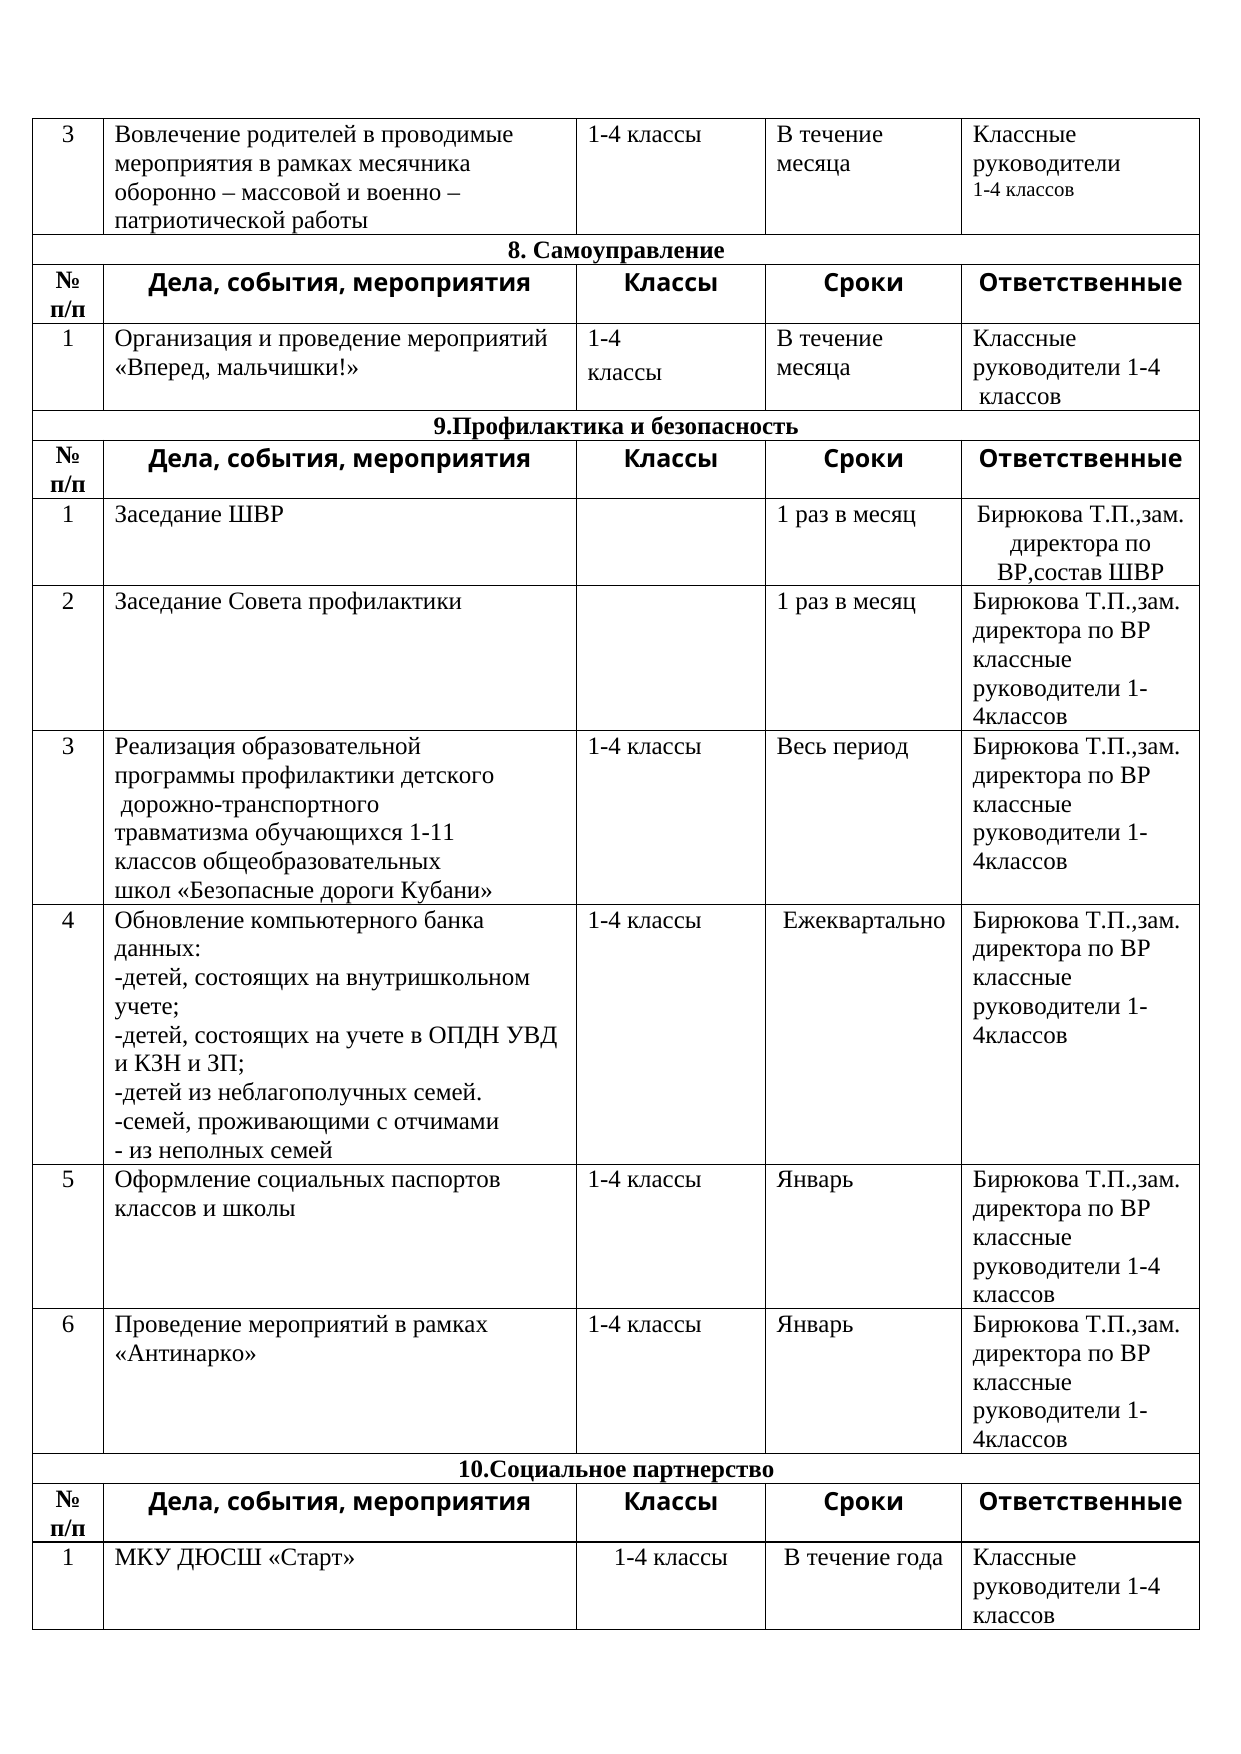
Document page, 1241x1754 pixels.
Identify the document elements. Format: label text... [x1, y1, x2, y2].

table_cell Бирюкова Т.П.,зам. директора по ВР классные руководители 1-4 классов [962, 1165, 1199, 1308]
table_cell 10.Социальное партнерство [33, 1454, 1199, 1483]
table_cell Январь [766, 1165, 961, 1308]
table_cell Классы [577, 265, 765, 322]
table_cell Дела, события, мероприятия [104, 1484, 576, 1541]
table_cell 1 раз в месяц [766, 499, 961, 585]
table_cell В течение месяца [766, 119, 961, 234]
table_cell 2 [33, 586, 103, 730]
table_cell Дела, события, мероприятия [104, 265, 576, 322]
table_cell Заседание Совета профилактики [104, 586, 576, 730]
table_cell Организация и проведение мероприятий «Вперед, мальчишки!» [104, 324, 576, 410]
table_cell В течение года [766, 1543, 961, 1629]
table_cell Ответственные [962, 265, 1199, 322]
table_cell 1-4 классы [577, 1165, 765, 1308]
table_cell Ответственные [962, 441, 1199, 498]
table_cell 1-4 классы [577, 1543, 765, 1629]
table_cell 1-4 классы [577, 324, 765, 410]
table_cell В течение месяца [766, 324, 961, 410]
table_cell 1-4 классы [577, 731, 765, 904]
table_cell 1 [33, 1543, 103, 1629]
table_cell Классы [577, 1484, 765, 1541]
table_cell 5 [33, 1165, 103, 1308]
table_cell 4 [33, 905, 103, 1163]
table_cell Классные руководители 1-4 классов [962, 324, 1199, 410]
table_cell Проведение мероприятий в рамках «Антинарко» [104, 1309, 576, 1453]
table_cell 6 [33, 1309, 103, 1453]
table_cell МКУ ДЮСШ «Старт» [104, 1543, 576, 1629]
table_cell Ответственные [962, 1484, 1199, 1541]
table_cell 8. Самоуправление [33, 235, 1199, 264]
table_cell Сроки [766, 441, 961, 498]
table_cell Ежеквартально [766, 905, 961, 1163]
table_cell Дела, события, мероприятия [104, 441, 576, 498]
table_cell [962, 1543, 1199, 1629]
table_cell Оформление социальных паспортов классов и школы [104, 1165, 576, 1308]
table_cell 1 раз в месяц [766, 586, 961, 730]
table_cell Обновление компьютерного банка данных: -детей, состоящих на внутришкольном учете; -детей, состоящих на учете в ОПДН УВД и КЗН и ЗП; -детей из неблагополучных семей. -семей, проживающими с отчимами - из неполных семей [104, 905, 576, 1163]
table_cell 1-4 классы [577, 905, 765, 1163]
table_cell Бирюкова Т.П.,зам. директора по ВР классные руководители 1-4классов [962, 1309, 1199, 1453]
table_cell Классные руководители 1-4 классов [962, 119, 1199, 234]
table_cell 1-4 классы [577, 1309, 765, 1453]
table_cell 3 [33, 731, 103, 904]
table_cell 1 [33, 499, 103, 585]
table_cell Весь период [766, 731, 961, 904]
table_cell [577, 499, 765, 585]
table_cell 1-4 классы [577, 119, 765, 234]
table_cell Январь [766, 1309, 961, 1453]
table_cell Бирюкова Т.П.,зам. директора по ВР,состав ШВР [962, 499, 1199, 585]
table_cell Реализация образовательной программы профилактики детского дорожно-транспортного травматизма обучающихся 1-11 классов общеобразовательных школ «Безопасные дороги Кубани» [104, 731, 576, 904]
table_cell 3 [33, 119, 103, 234]
table_cell Бирюкова Т.П.,зам. директора по ВР классные руководители 1-4классов [962, 905, 1199, 1163]
table_cell Сроки [766, 1484, 961, 1541]
table_cell 9.Профилактика и безопасность [33, 411, 1199, 439]
table_cell № п/п [33, 441, 103, 498]
table_cell № п/п [33, 1484, 103, 1541]
table_cell 1 [33, 324, 103, 410]
table_cell Классы [577, 441, 765, 498]
table_cell Бирюкова Т.П.,зам. директора по ВР классные руководители 1-4классов [962, 586, 1199, 730]
table_cell Бирюкова Т.П.,зам. директора по ВР классные руководители 1-4классов [962, 731, 1199, 904]
table_cell Заседание ШВР [104, 499, 576, 585]
table_cell Вовлечение родителей в проводимые мероприятия в рамках месячника оборонно – массовой и военно – патриотической работы [104, 119, 576, 234]
table_cell № п/п [33, 265, 103, 322]
table_cell Сроки [766, 265, 961, 322]
table_cell [577, 586, 765, 730]
